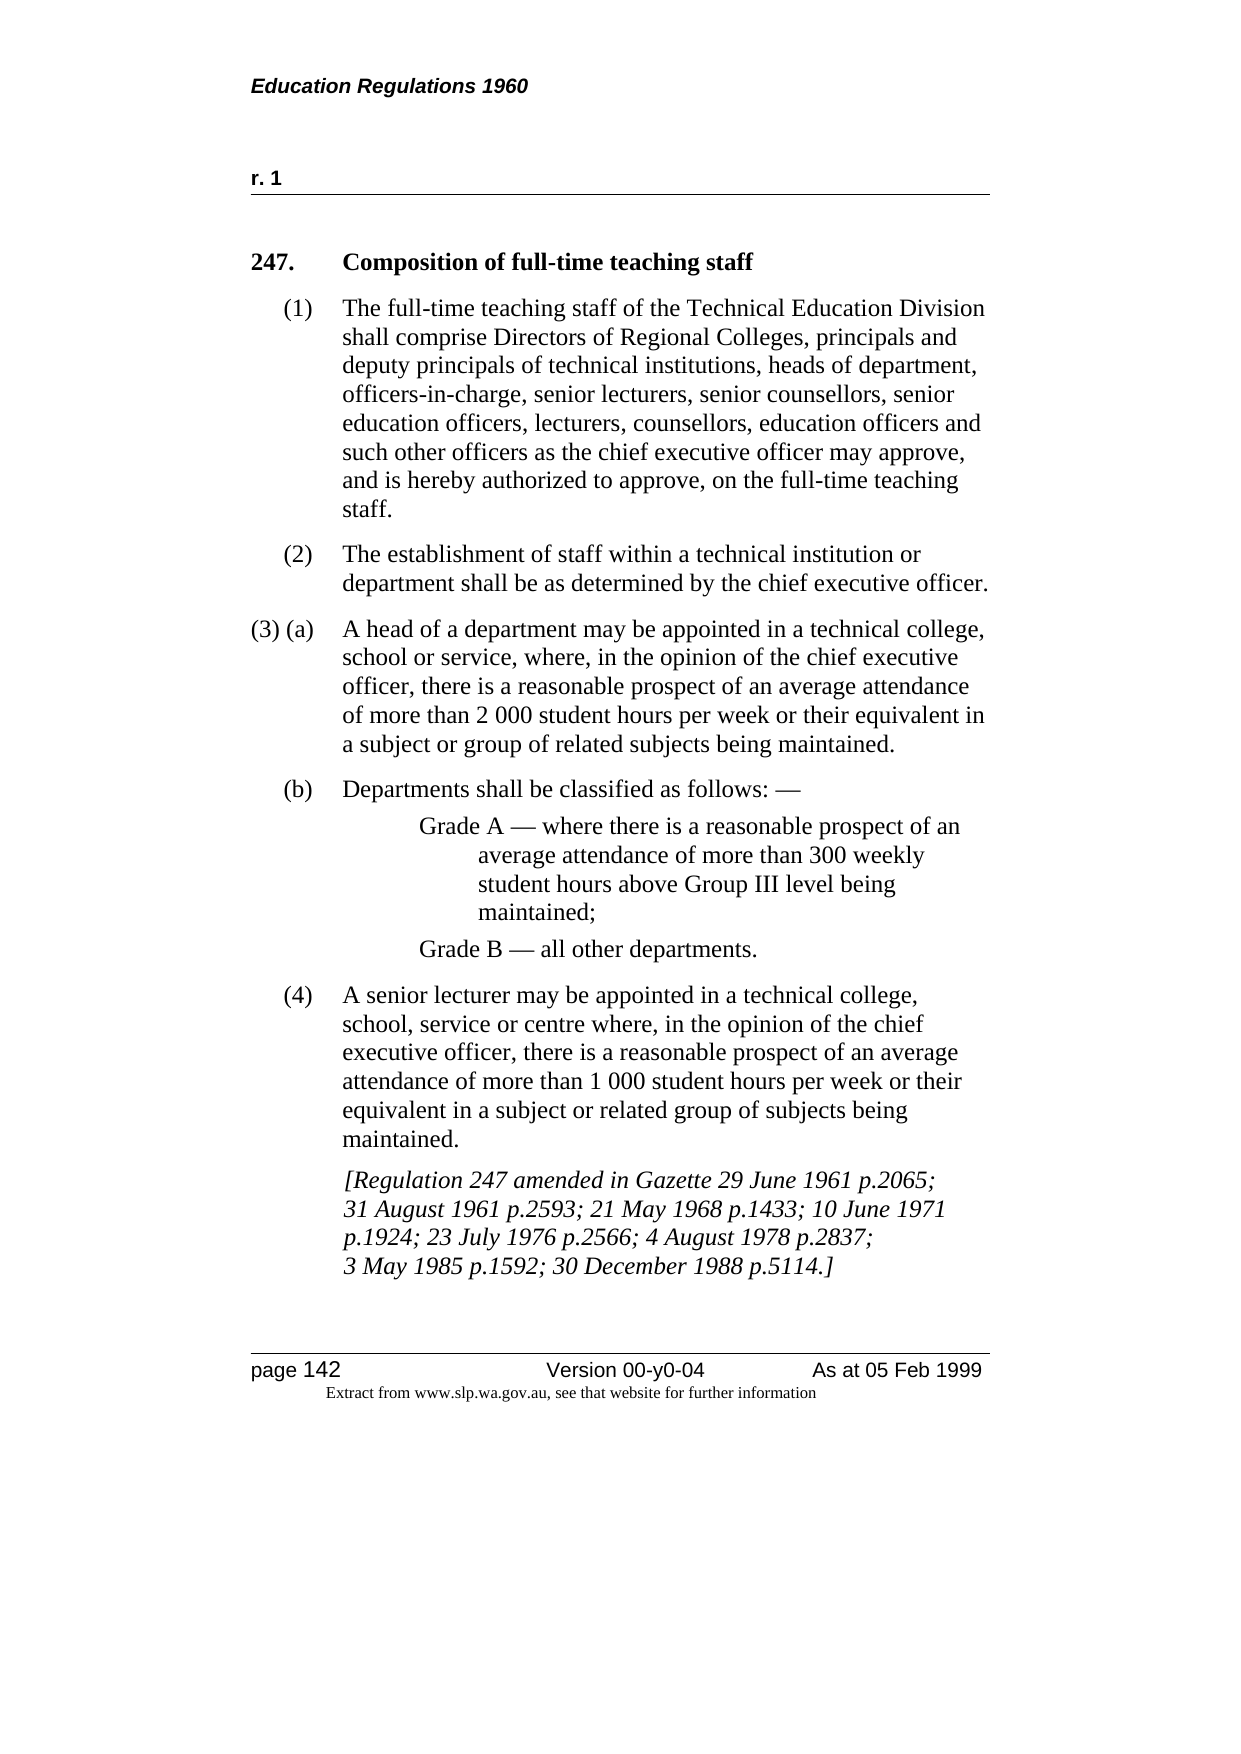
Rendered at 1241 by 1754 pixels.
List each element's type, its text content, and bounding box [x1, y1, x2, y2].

text (b) Departments shall be classified as follows: — [251, 774, 990, 803]
text (2) The establishment of staff within a technical institution or department shall be as determined by the chief executive officer. [251, 539, 990, 597]
text (4) A senior lecturer may be appointed in a technical college, school, service or centre where, in the opinion of the chief executive officer, there is a reasonable prospect of an average attendance of more than 1 000 student hours per week or their equivalent in a subject or related group of subjects being maintained. [251, 980, 990, 1152]
text Grade B — all other departments. [251, 934, 990, 963]
text Grade A — where there is a reasonable prospect of an average attendance of more than 300 weekly student hours above Group III level being maintained; [251, 811, 990, 926]
text (1) The full-time teaching staff of the Technical Education Division shall comprise Directors of Regional Colleges, principals and deputy principals of technical institutions, heads of department, officers-in-charge, senior lecturers, senior counsellors, senior education officers, lecturers, counsellors, education officers and such other officers as the chief executive officer may approve, and is hereby authorized to approve, on the full-time teaching staff. [251, 293, 990, 523]
text (3) (a) A head of a department may be appointed in a technical college, school or service, where, in the opinion of the chief executive officer, there is a reasonable prospect of an average attendance of more than 2 000 student hours per week or their equivalent in a subject or group of related subjects being maintained. [251, 614, 990, 757]
text [Regulation 247 amended in Gazette 29 June 1961 p.2065; 31 August 1961 p.2593; 21 May 1968 p.1433; 10 June 1971 p.1924; 23 July 1976 p.2566; 4 August 1978 p.2837; 3 May 1985 p.1592; 30 December 1988 p.5114.] [251, 1165, 990, 1280]
subtitle 247. Composition of full-time teaching staff [251, 247, 990, 276]
